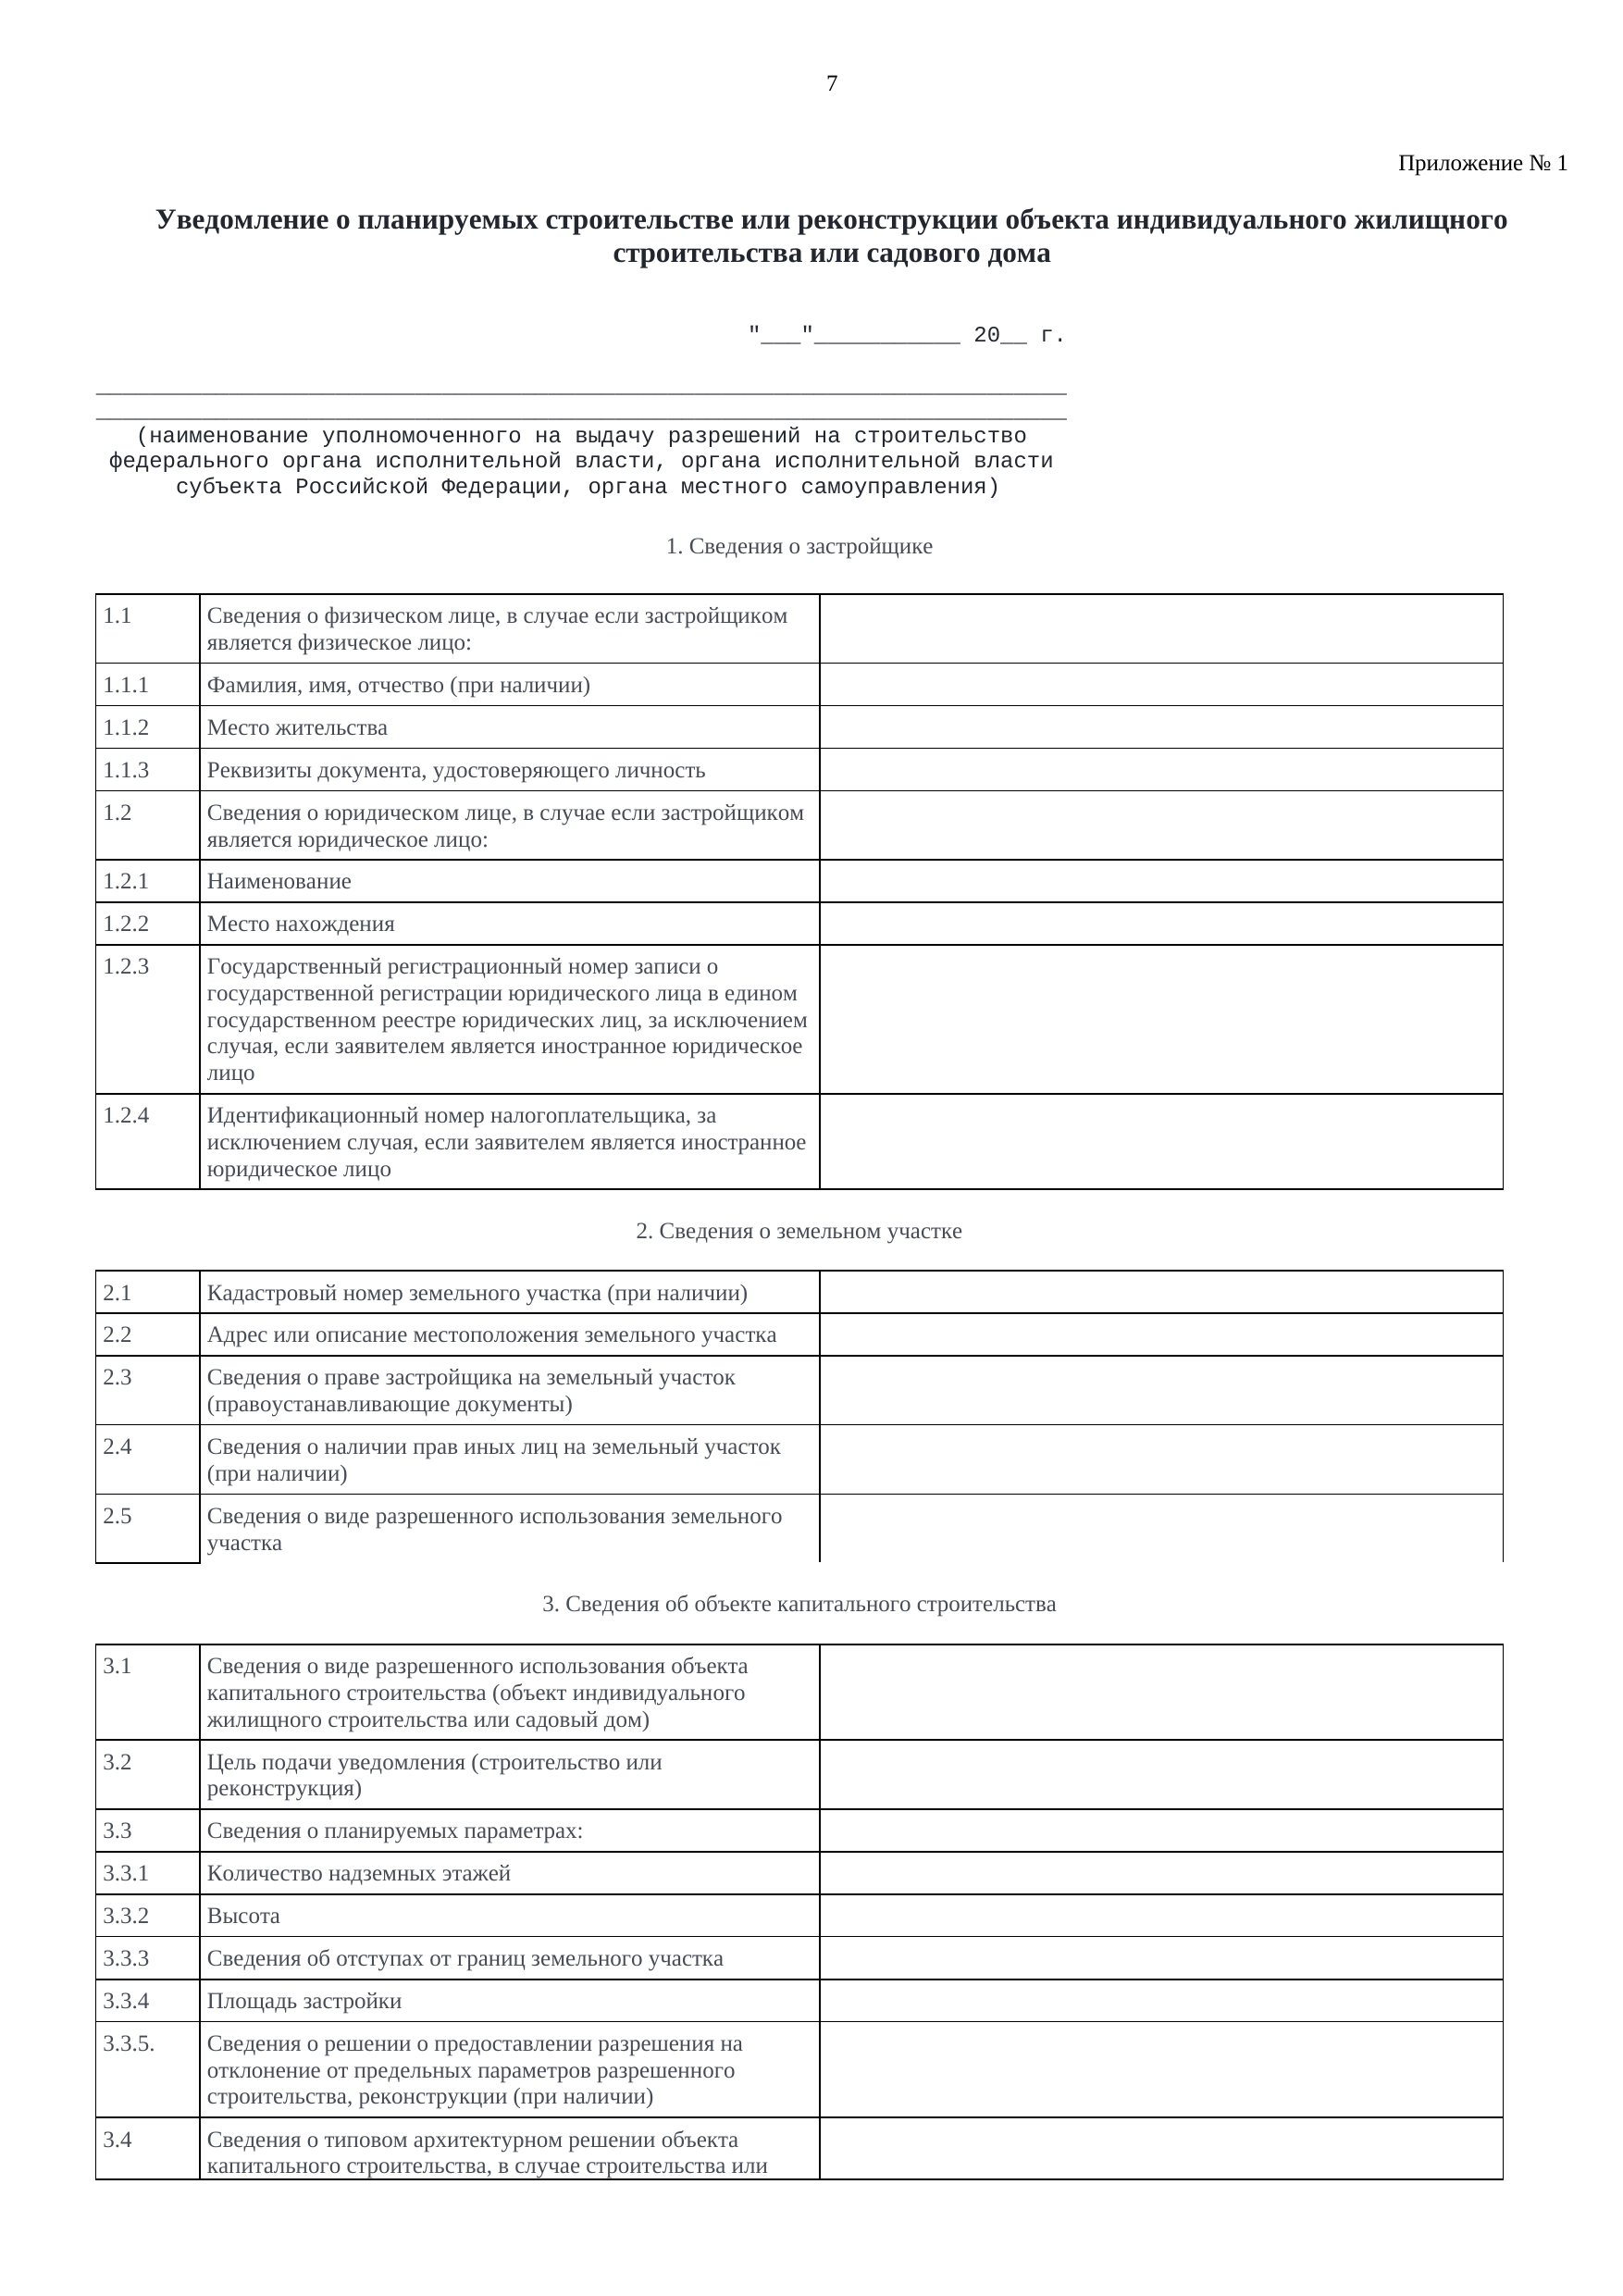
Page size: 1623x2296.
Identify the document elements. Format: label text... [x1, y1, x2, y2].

table_cell 3.2 [96, 1741, 199, 1808]
table_cell [821, 749, 1503, 789]
table_cell [821, 861, 1503, 901]
table_cell 2.4 [96, 1425, 199, 1493]
table_cell 2. Сведения о земельном участке [96, 1190, 1503, 1270]
table_cell [821, 1425, 1503, 1493]
table_cell 3.3.2 [96, 1895, 199, 1936]
table_cell [821, 1645, 1503, 1739]
table_cell [821, 1810, 1503, 1851]
table_cell [821, 946, 1503, 1093]
table_cell 1.2.4 [96, 1095, 199, 1188]
table_cell [821, 2118, 1503, 2178]
table_cell [821, 1895, 1503, 1936]
table_cell [821, 1357, 1503, 1424]
table_cell [821, 1980, 1503, 2021]
table_cell [821, 1741, 1503, 1808]
table_cell 1.1 [96, 595, 199, 663]
table_cell 3.3.1 [96, 1853, 199, 1893]
table_cell Идентификационный номер налогоплательщика, за исключением случая, если заявителем является иностранное юридическое лицо [201, 1095, 819, 1188]
table_cell 2.3 [96, 1357, 199, 1424]
table_cell 1.1.1 [96, 664, 199, 705]
table_cell [821, 1853, 1503, 1893]
table_cell 3.3.4 [96, 1980, 199, 2021]
table_cell [821, 595, 1503, 663]
text "___"___________ 20__ г. [95, 323, 1568, 349]
text (наименование уполномоченного на выдачу разрешений на строительство [95, 425, 1568, 450]
table_cell [821, 1272, 1503, 1312]
table_cell 3.4 [96, 2118, 199, 2178]
table_cell 3. Сведения об объекте капитального строительства [96, 1562, 1503, 1644]
table_cell Площадь застройки [201, 1980, 819, 2021]
table_cell [821, 1314, 1503, 1355]
table_cell Место нахождения [201, 903, 819, 944]
table_cell 3.1 [96, 1645, 199, 1739]
text Уведомление о планируемых строительстве или реконструкции объекта индивидуального жилищного строительства или садового дома [95, 203, 1568, 269]
table_cell Адрес или описание местоположения земельного участка [201, 1314, 819, 1355]
text _________________________________________________________________________ [95, 399, 1568, 425]
table_cell Сведения о решении о предоставлении разрешения на отклонение от предельных параметров разрешенного строительства, реконструкции (при наличии) [201, 2022, 819, 2116]
table_cell Сведения о физическом лице, в случае если застройщиком является физическое лицо: [201, 595, 819, 663]
text Приложение № 1 [95, 149, 1568, 176]
table_cell Сведения о праве застройщика на земельный участок (правоустанавливающие документы) [201, 1357, 819, 1424]
table_cell 3.3 [96, 1810, 199, 1851]
table_cell [821, 1095, 1503, 1188]
table_cell Фамилия, имя, отчество (при наличии) [201, 664, 819, 705]
table_cell 1.2.3 [96, 946, 199, 1093]
table_cell 1.2.1 [96, 861, 199, 901]
table_cell [821, 706, 1503, 747]
text _________________________________________________________________________ [95, 374, 1568, 399]
table_cell [821, 791, 1503, 859]
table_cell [201, 2118, 819, 2178]
table_cell Кадастровый номер земельного участка (при наличии) [201, 1272, 819, 1312]
table_cell Сведения о юридическом лице, в случае если застройщиком является юридическое лицо: [201, 791, 819, 859]
table_cell 3.3.3 [96, 1937, 199, 1979]
table_cell 1.2 [96, 791, 199, 859]
table_cell Реквизиты документа, удостоверяющего личность [201, 749, 819, 789]
table_cell [821, 1495, 1503, 1562]
table_cell Цель подачи уведомления (строительство или реконструкция) [201, 1741, 819, 1808]
table_cell Сведения о виде разрешенного использования земельного участка [201, 1495, 819, 1562]
table_cell Сведения о наличии прав иных лиц на земельный участок (при наличии) [201, 1425, 819, 1493]
table_cell [821, 1937, 1503, 1979]
table_cell Количество надземных этажей [201, 1853, 819, 1893]
table_cell Сведения о планируемых параметрах: [201, 1810, 819, 1851]
table_cell Государственный регистрационный номер записи о государственной регистрации юридического лица в едином государственном реестре юридических лиц, за исключением случая, если заявителем является иностранное юридическое лицо [201, 946, 819, 1093]
table_cell 2.1 [96, 1272, 199, 1312]
table_cell 1.2.2 [96, 903, 199, 944]
table_cell 3.3.5. [96, 2022, 199, 2116]
text федерального органа исполнительной власти, органа исполнительной власти [95, 450, 1568, 475]
text субъекта Российской Федерации, органа местного самоуправления) [95, 475, 1568, 500]
table_cell 1.1.2 [96, 706, 199, 747]
table_cell Сведения об отступах от границ земельного участка [201, 1937, 819, 1979]
table_cell [821, 2022, 1503, 2116]
table_cell Сведения о виде разрешенного использования объекта капитального строительства (объект индивидуального жилищного строительства или садовый дом) [201, 1645, 819, 1739]
table_header 1. Сведения о застройщике [96, 526, 1503, 593]
table_cell Высота [201, 1895, 819, 1936]
table_cell [821, 664, 1503, 705]
table_cell 1.1.3 [96, 749, 199, 789]
table_cell [821, 903, 1503, 944]
table_cell Место жительства [201, 706, 819, 747]
table_cell 2.5 [96, 1495, 199, 1562]
table_cell Наименование [201, 861, 819, 901]
table_cell 2.2 [96, 1314, 199, 1355]
